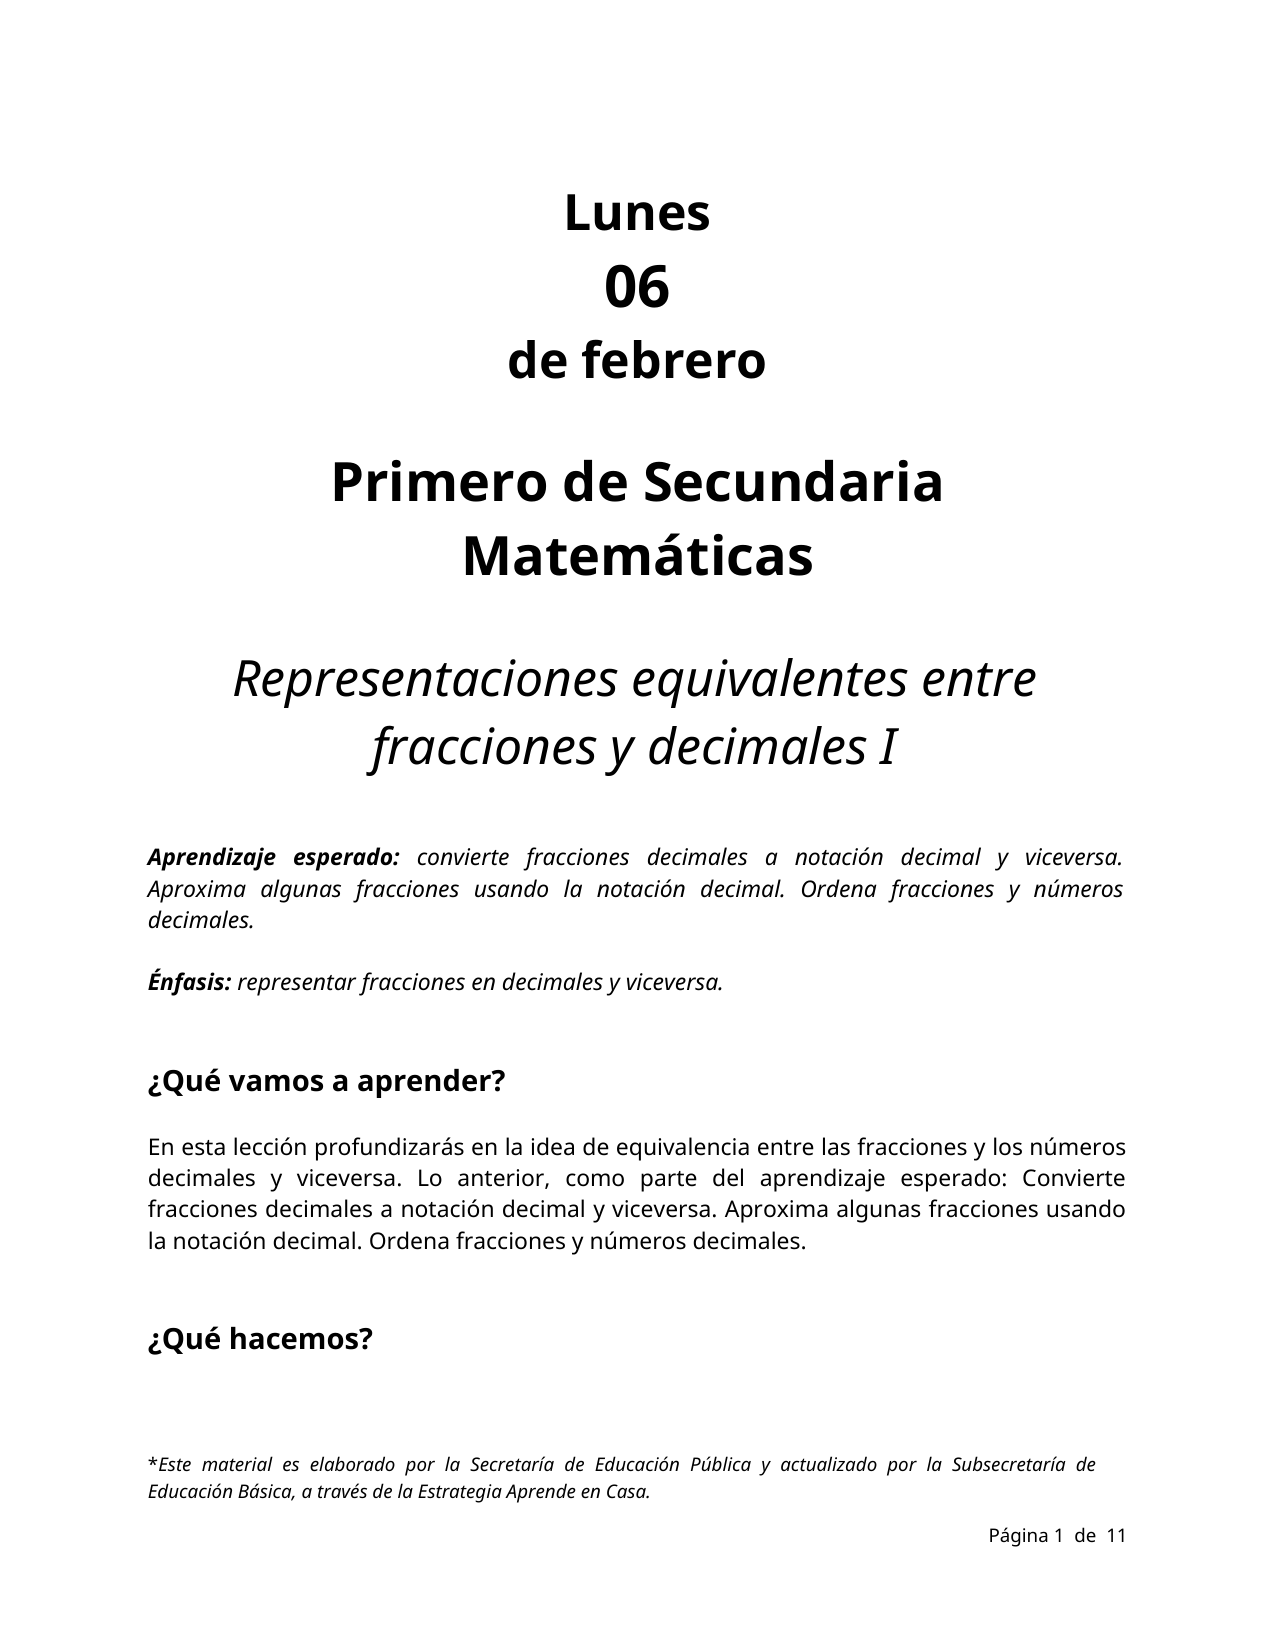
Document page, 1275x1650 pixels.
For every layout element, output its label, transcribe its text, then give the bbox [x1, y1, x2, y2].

text En esta lección profundizarás en la idea de equivalencia entre las fracciones y los números decimales y viceversa. Lo anterior, como parte del aprendizaje esperado: Convierte fracciones decimales a notación decimal y viceversa. Aproxima algunas fracciones usando la notación decimal. Ordena fracciones y números decimales. [148, 1131, 1127, 1256]
text de febrero [148, 325, 1127, 393]
text Lunes [148, 177, 1127, 245]
text Representaciones equivalentes entre fracciones y decimales I [148, 642, 1127, 779]
text Primero de Secundaria [148, 444, 1127, 518]
text 06 [148, 245, 1127, 325]
text Aprendizaje esperado: convierte fracciones decimales a notación decimal y viceversa. Aproxima algunas fracciones usando la notación decimal. Ordena fracciones y números decimales. [148, 841, 1127, 935]
text Matemáticas [148, 518, 1127, 591]
text ¿Qué vamos a aprender? [148, 1060, 1127, 1100]
text ¿Qué hacemos? [148, 1318, 1127, 1358]
text Énfasis: representar fracciones en decimales y viceversa. [148, 966, 1127, 997]
